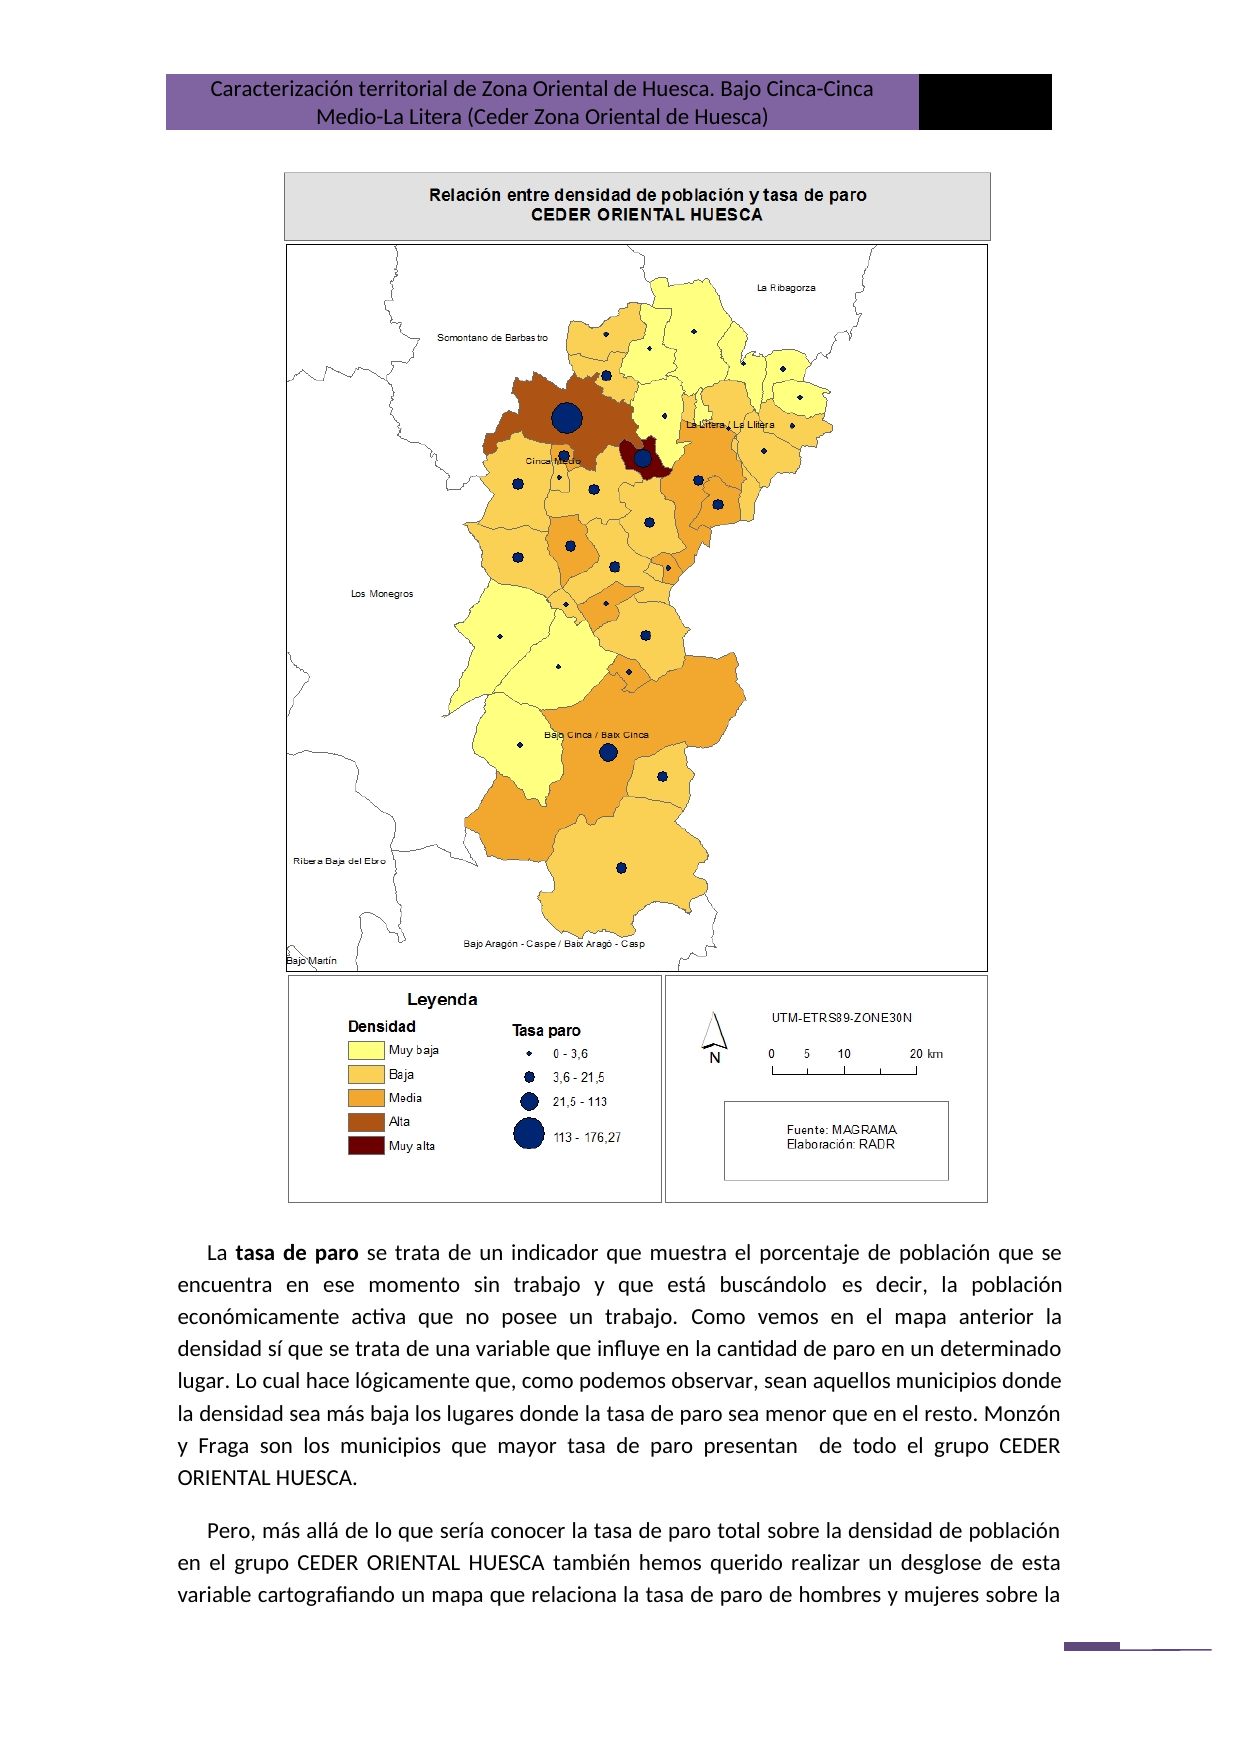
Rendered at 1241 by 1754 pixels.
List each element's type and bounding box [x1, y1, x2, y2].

picture [262, 157, 1008, 1213]
